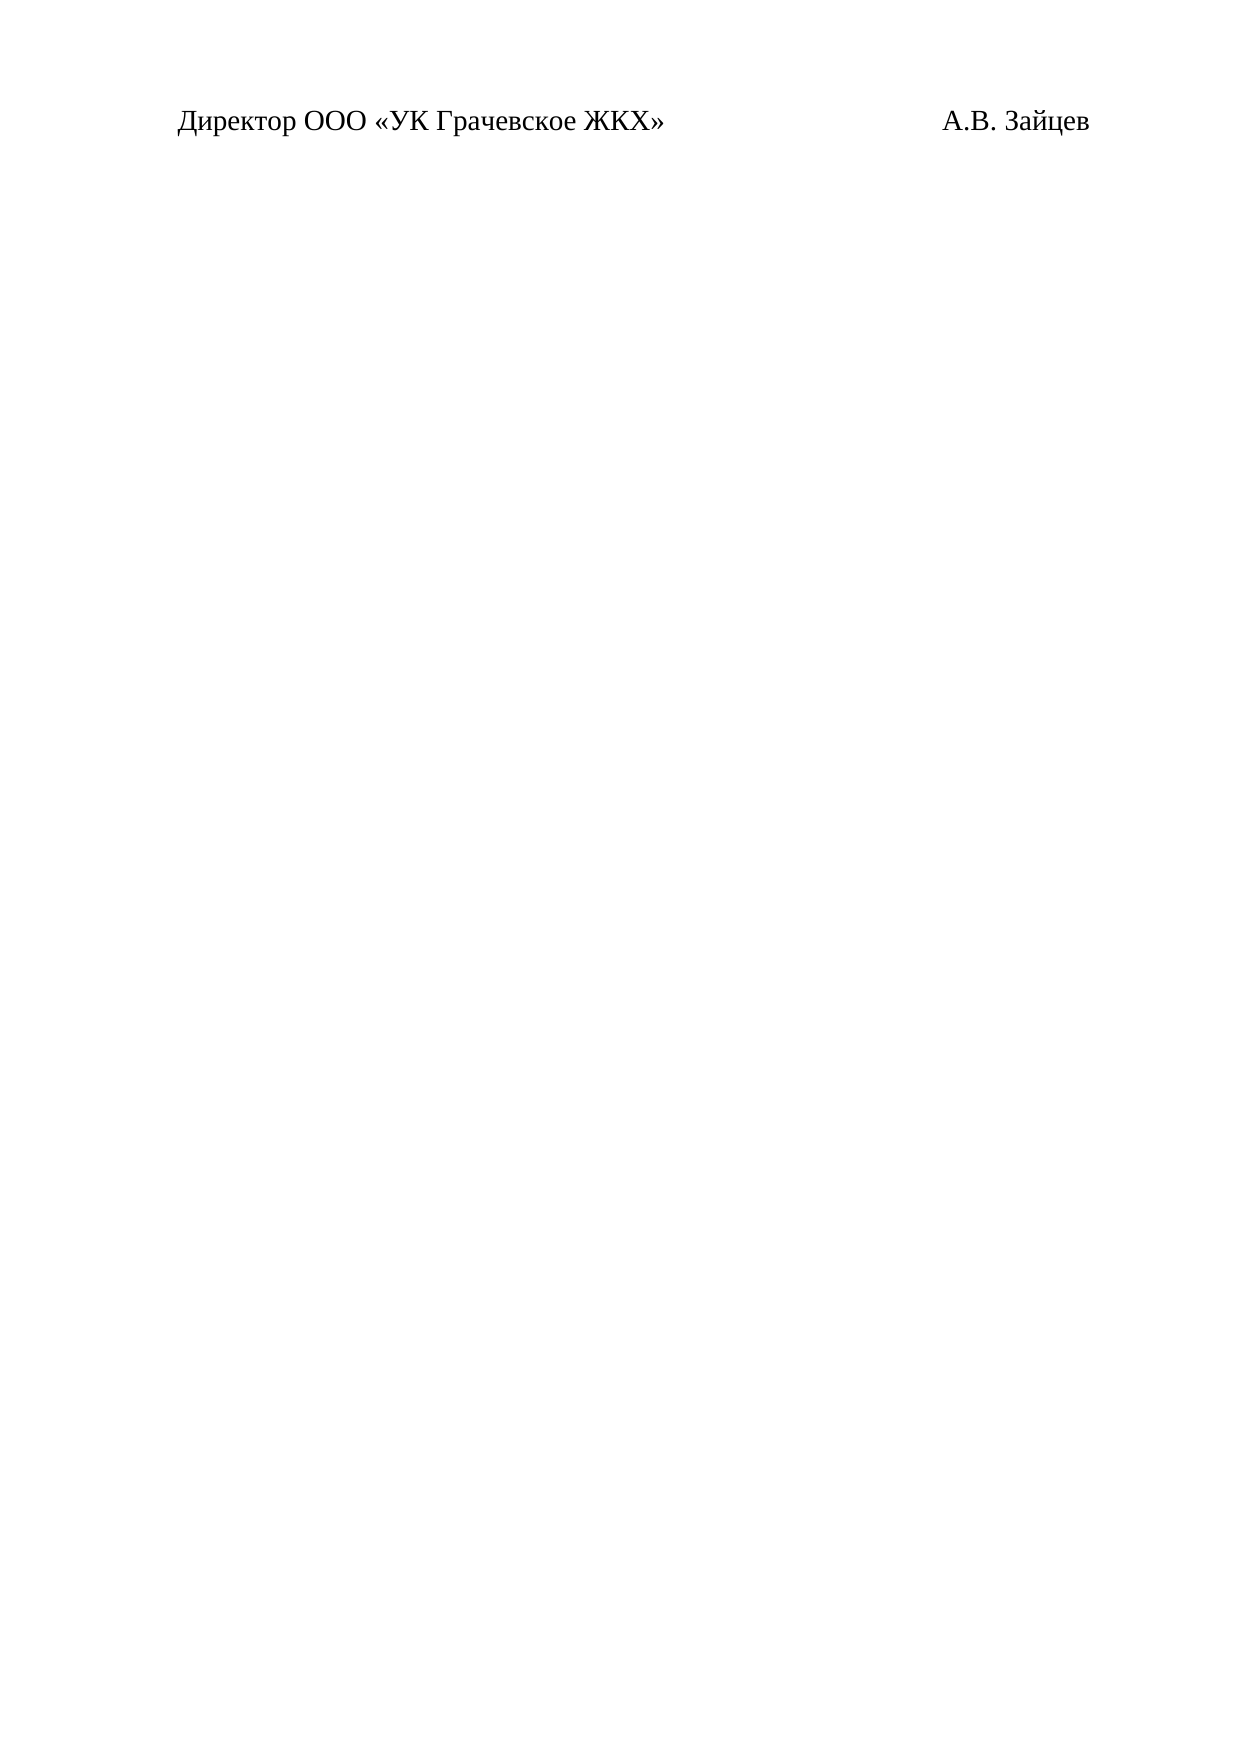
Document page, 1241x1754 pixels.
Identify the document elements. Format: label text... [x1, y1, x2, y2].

text Директор ООО «УК Грачевское ЖКХ» А.В. Зайцев [177, 103, 1152, 137]
